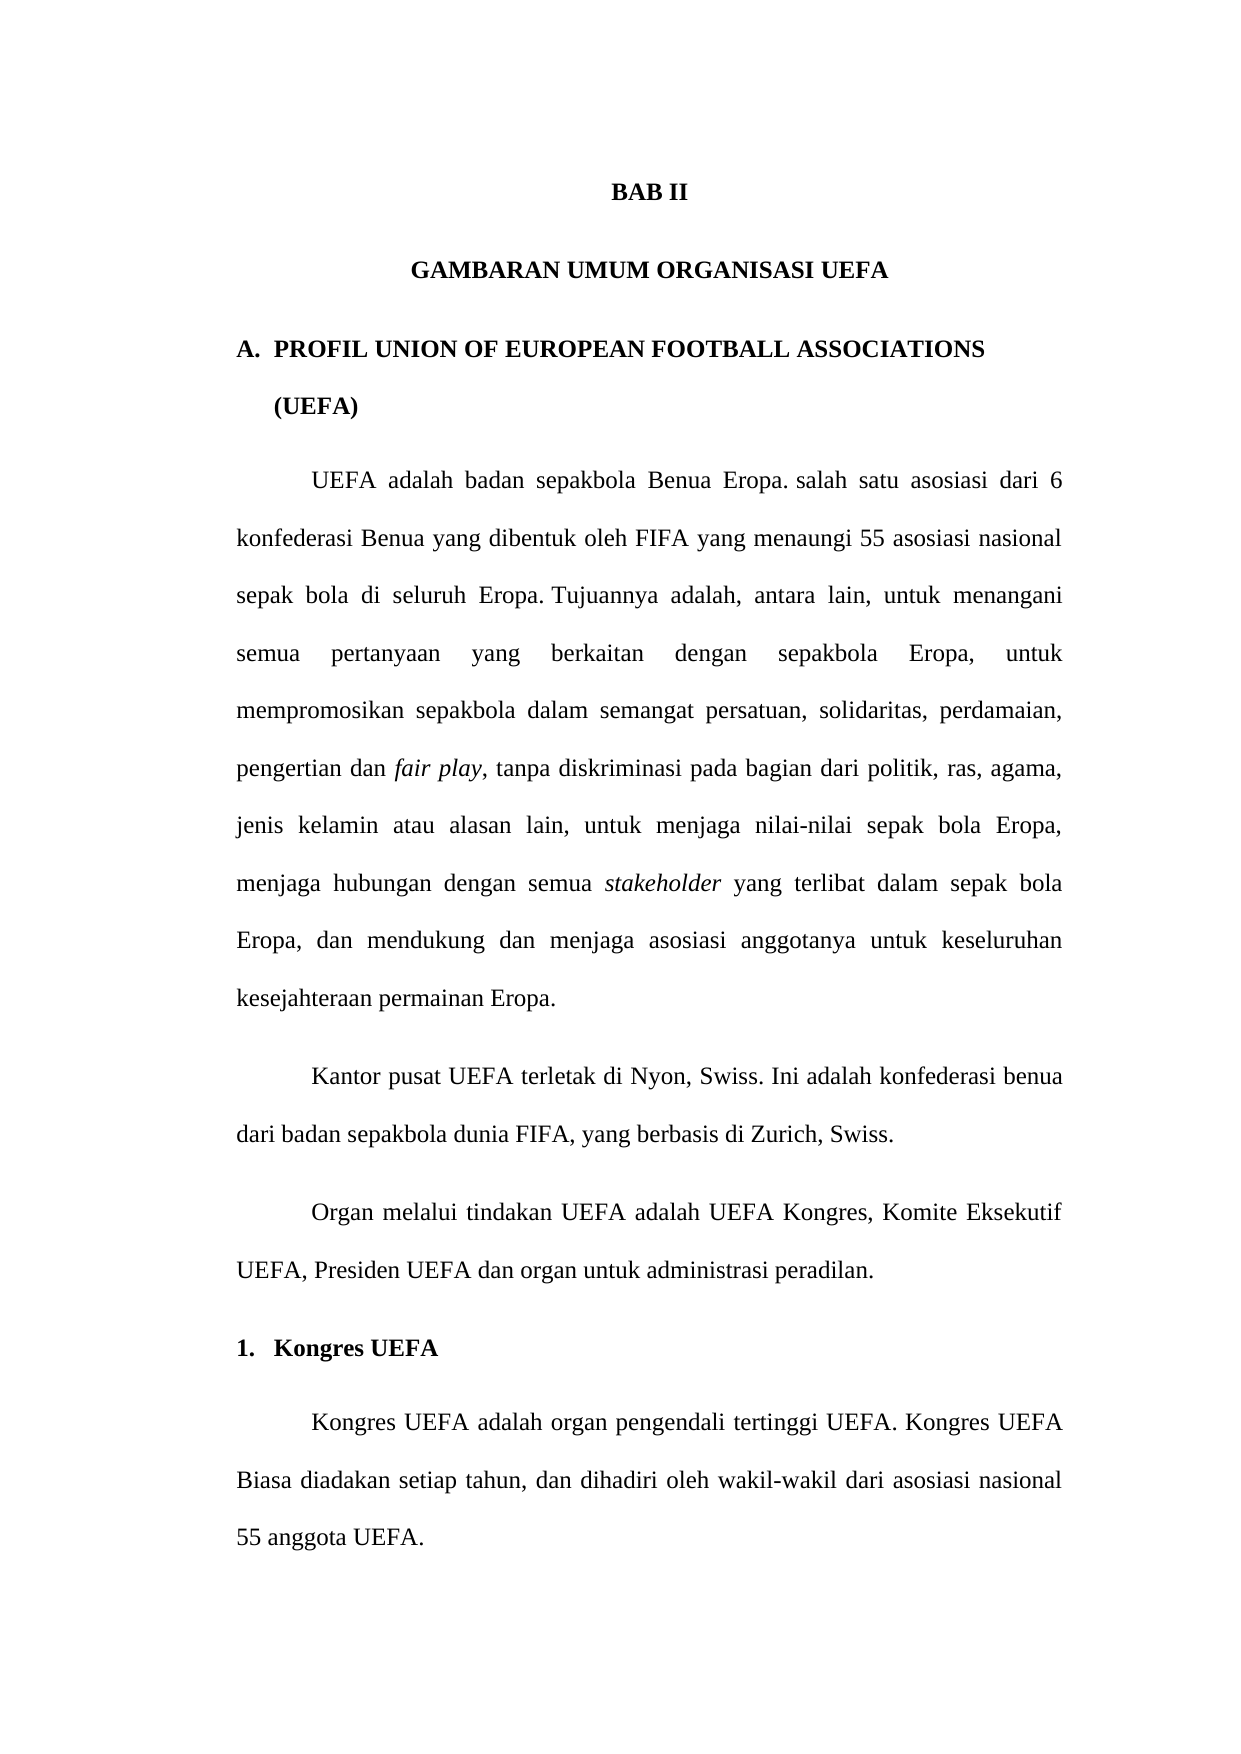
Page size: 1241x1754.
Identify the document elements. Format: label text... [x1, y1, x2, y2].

text Kantor pusat UEFA terletak di Nyon, Swiss. Ini adalah konfederasi benua dari badan sepakbola dunia FIFA, yang berbasis di Zurich, Swiss. [236, 1061, 1063, 1148]
text Kongres UEFA adalah organ pengendali tertinggi UEFA. Kongres UEFA Biasa diadakan setiap tahun, dan dihadiri oleh wakil-wakil dari asosiasi nasional 55 anggota UEFA. [236, 1407, 1063, 1551]
text GAMBARAN UMUM ORGANISASI UEFA [236, 256, 1063, 284]
text UEFA adalah badan sepakbola Benua Eropa. salah satu asosiasi dari 6 konfederasi Benua yang dibentuk oleh FIFA yang menaungi 55 asosiasi nasional sepak bola di seluruh Eropa. Tujuannya adalah, antara lain, untuk menangani semua pertanyaan yang berkaitan dengan sepakbola Eropa, untuk mempromosikan sepakbola dalam semangat persatuan, solidaritas, perdamaian, pengertian dan fair play, tanpa diskriminasi pada bagian dari politik, ras, agama, jenis kelamin atau alasan lain, untuk menjaga nilai-nilai sepak bola Eropa, menjaga hubungan dengan semua stakeholder yang terlibat dalam sepak bola Eropa, dan mendukung dan menjaga asosiasi anggotanya untuk keseluruhan kesejahteraan permainan Eropa. [236, 466, 1063, 1012]
text Organ melalui tindakan UEFA adalah UEFA Kongres, Komite Eksekutif UEFA, Presiden UEFA dan organ untuk administrasi peradilan. [236, 1197, 1063, 1283]
list PROFIL UNION OF EUROPEAN FOOTBALL ASSOCIATIONS (UEFA) [236, 334, 1063, 420]
list Kongres UEFA [236, 1333, 1063, 1362]
text BAB II [236, 177, 1063, 206]
